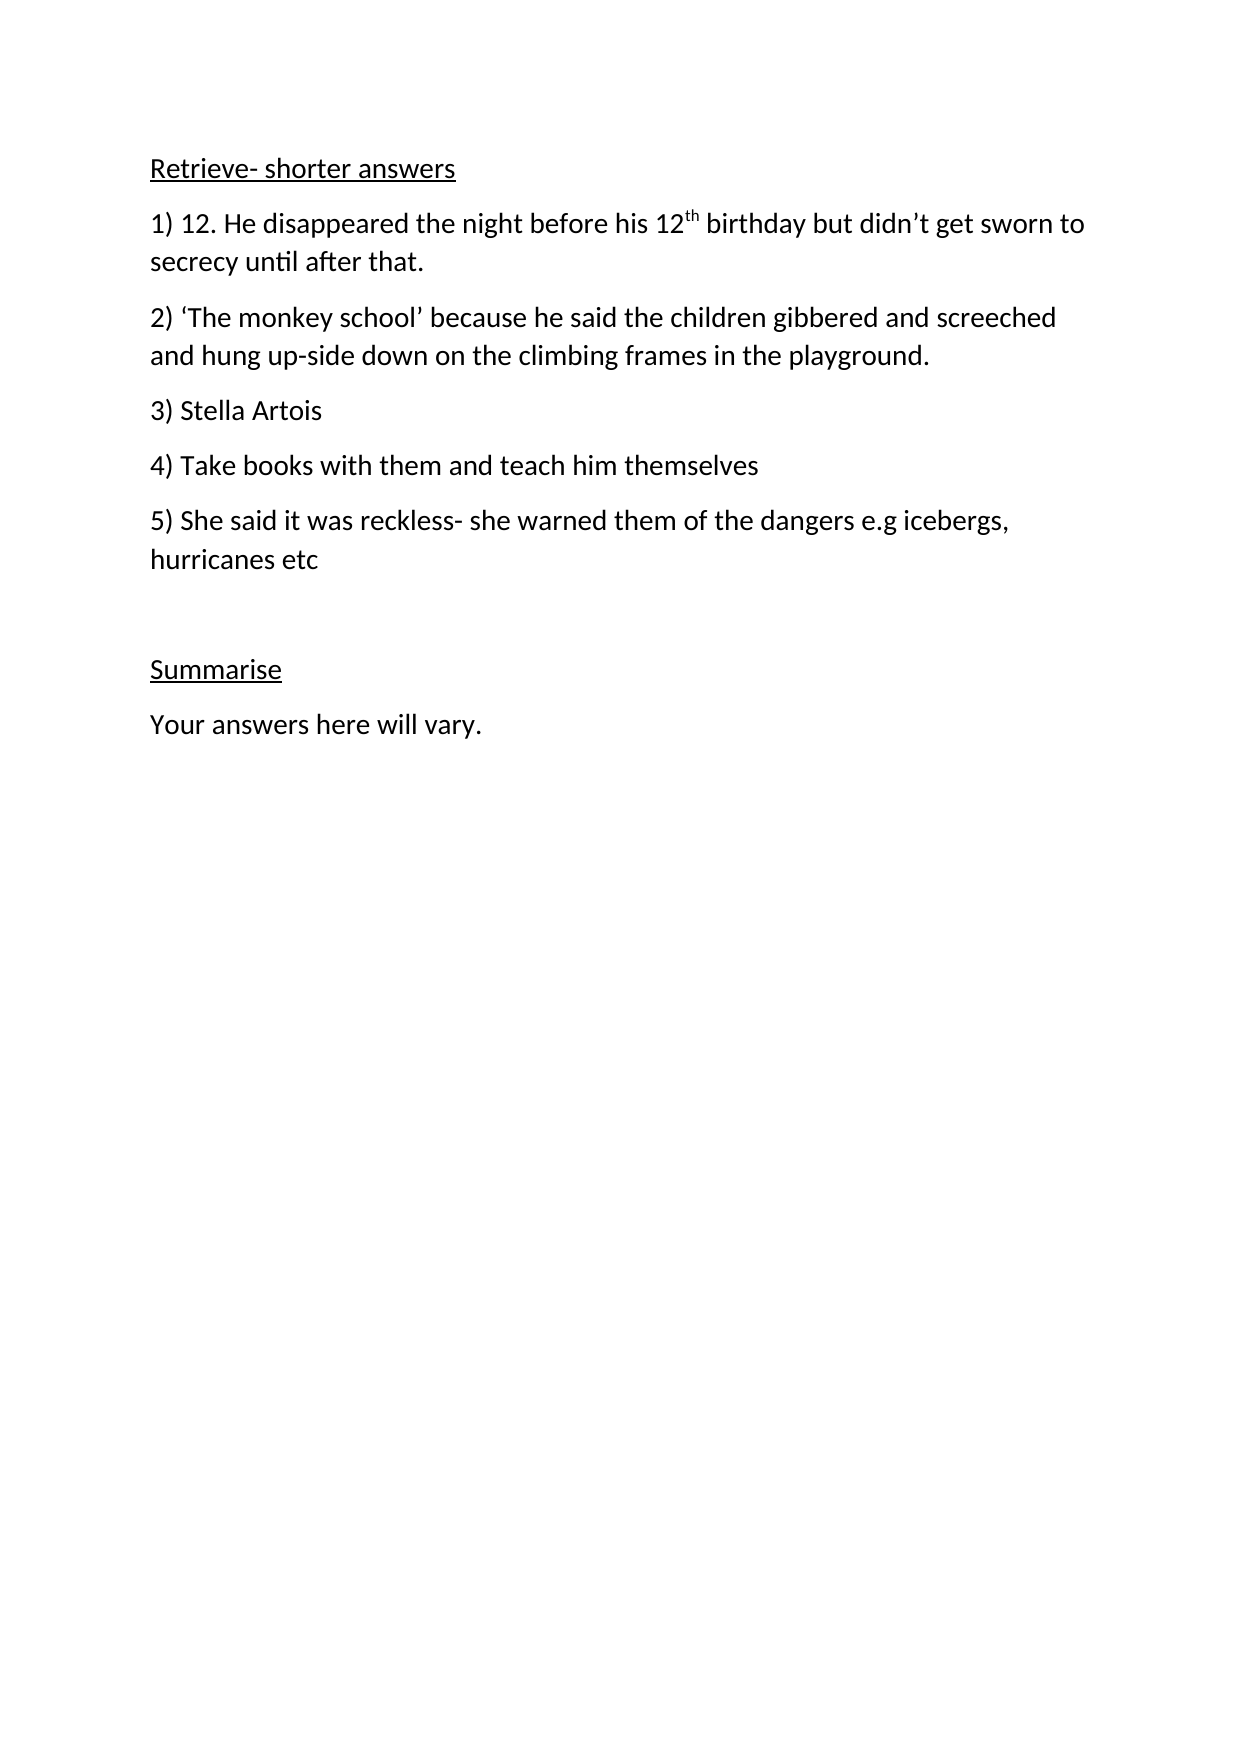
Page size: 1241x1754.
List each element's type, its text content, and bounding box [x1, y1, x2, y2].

text 3) Stella Artois [150, 392, 1090, 428]
text 4) Take books with them and teach him themselves [150, 447, 1090, 483]
text Your answers here will vary. [150, 706, 1090, 742]
text Retrieve- shorter answers [150, 150, 1090, 186]
text Summarise [150, 651, 1090, 687]
text 1) 12. He disappeared the night before his 12th birthday but didn’t get sworn to secrecy until after that. [150, 205, 1090, 279]
text 2) ‘The monkey school’ because he said the children gibbered and screeched and hung up-side down on the climbing frames in the playground. [150, 299, 1090, 373]
text 5) She said it was reckless- she warned them of the dangers e.g icebergs, hurricanes etc [150, 502, 1090, 576]
